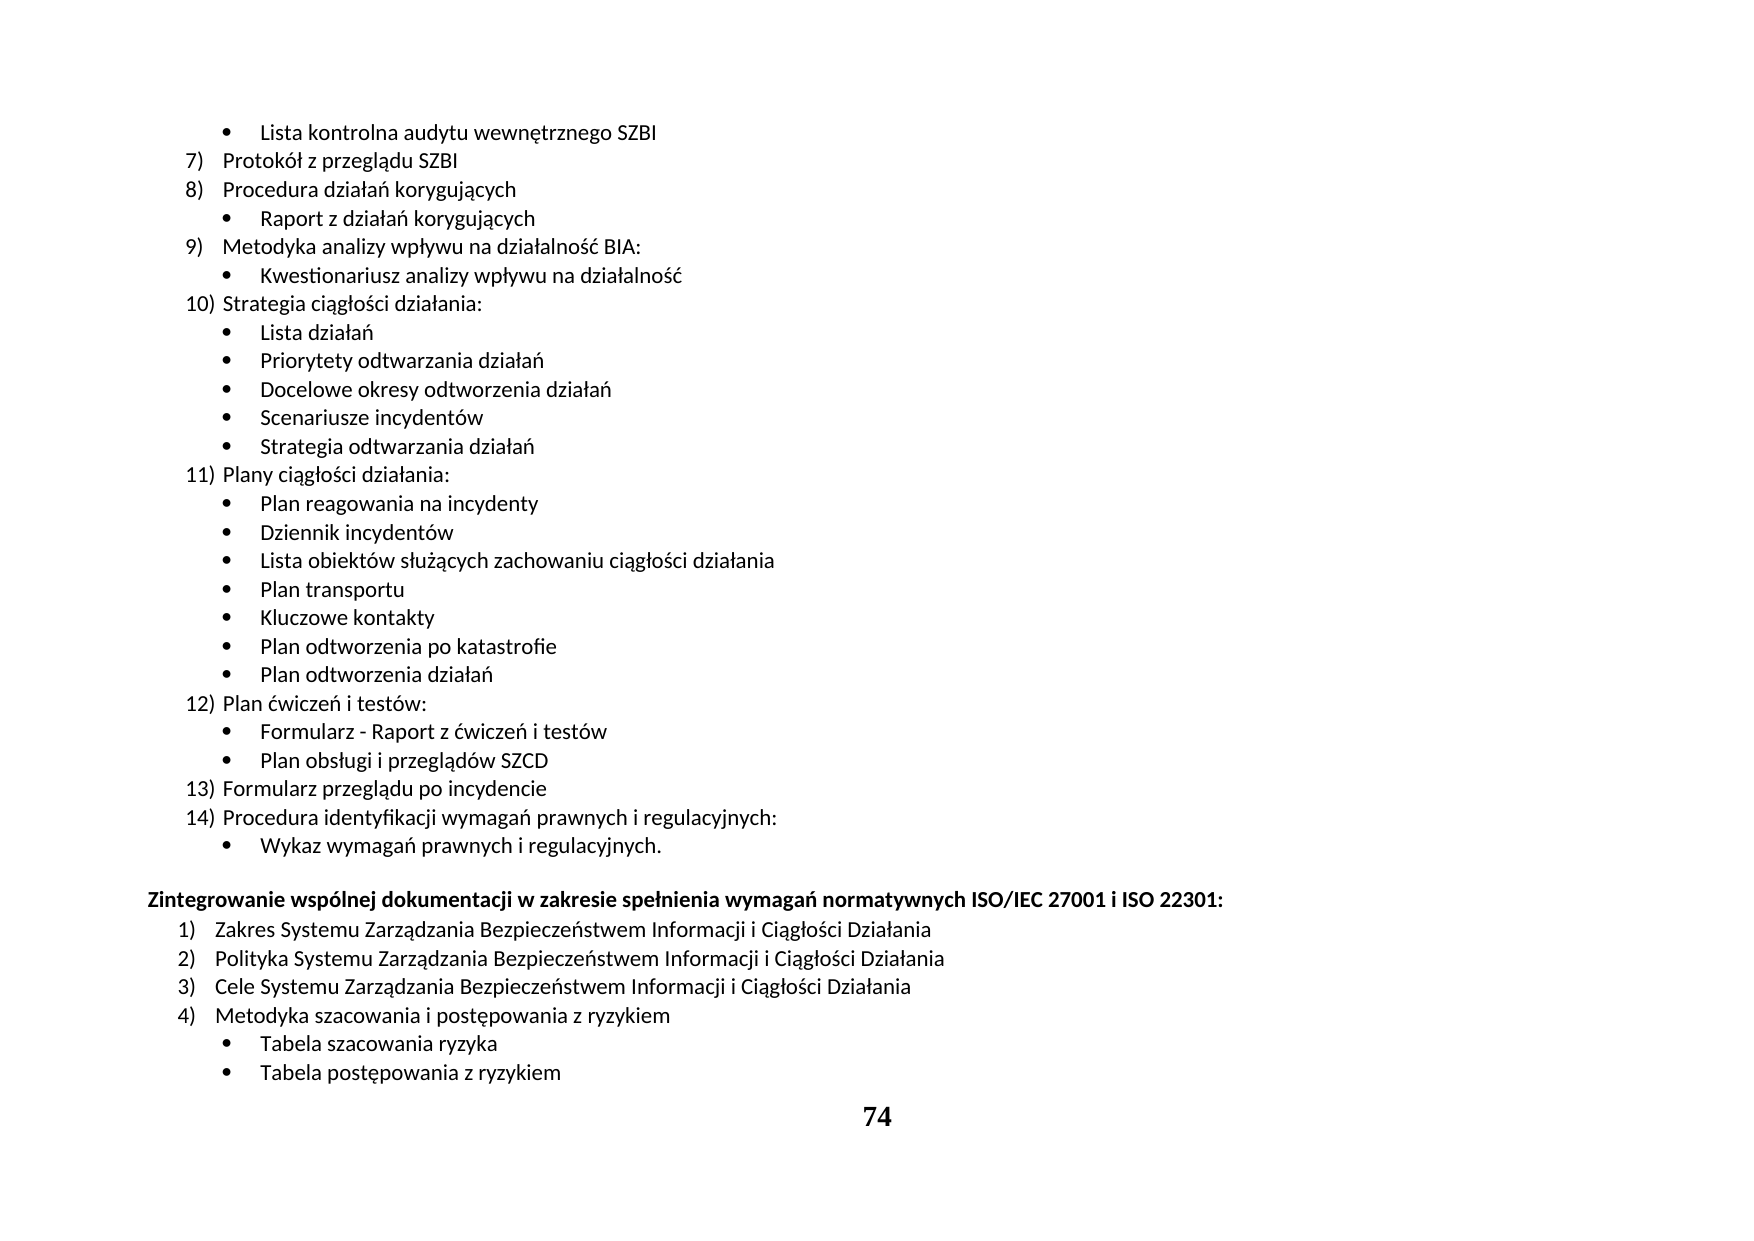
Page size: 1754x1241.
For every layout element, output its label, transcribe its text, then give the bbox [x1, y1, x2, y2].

list Wykaz wymagań prawnych i regulacyjnych. [223, 832, 1606, 860]
list Formularz przeglądu po incydencie [185, 774, 1606, 803]
list Metodyka analizy wpływu na działalność BIA: [185, 232, 1606, 260]
list Kluczowe kontakty [223, 603, 1606, 631]
list Scenariusze incydentów [223, 403, 1606, 432]
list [177, 1001, 1606, 1029]
list Lista kontrolna audytu wewnętrznego SZBI [223, 118, 1606, 146]
list Plan odtworzenia działań [223, 660, 1606, 688]
list Priorytety odtwarzania działań [223, 346, 1606, 374]
list Kwestionariusz analizy wpływu na działalność [223, 261, 1606, 289]
list Zakres Systemu Zarządzania Bezpieczeństwem Informacji i Ciągłości Działania [177, 915, 1606, 943]
list Procedura identyfikacji wymagań prawnych i regulacyjnych: [185, 803, 1606, 831]
list Plan obsługi i przeglądów SZCD [223, 746, 1606, 774]
list Raport z działań korygujących [223, 204, 1606, 232]
list Plany ciągłości działania: [185, 461, 1606, 489]
list Docelowe okresy odtworzenia działań [223, 375, 1606, 403]
text Zintegrowanie wspólnej dokumentacji w zakresie spełnienia wymagań normatywnych ISO/IEC 27001 i ISO 22301: [148, 885, 1606, 913]
list Polityka Systemu Zarządzania Bezpieczeństwem Informacji i Ciągłości Działania [177, 944, 1606, 972]
list Strategia ciągłości działania: [185, 289, 1606, 317]
list Lista obiektów służących zachowaniu ciągłości działania [223, 546, 1606, 574]
list Plan transportu [223, 575, 1606, 603]
list Plan ćwiczeń i testów: [185, 689, 1606, 717]
list Tabela postępowania z ryzykiem [223, 1058, 1606, 1086]
list Plan reagowania na incydenty [223, 489, 1606, 517]
list Formularz - Raport z ćwiczeń i testów [223, 717, 1606, 746]
list Procedura działań korygujących [185, 175, 1606, 203]
list Plan odtworzenia po katastrofie [223, 632, 1606, 660]
list Tabela szacowania ryzyka [223, 1029, 1606, 1058]
list Cele Systemu Zarządzania Bezpieczeństwem Informacji i Ciągłości Działania [177, 972, 1606, 1001]
list Strategia odtwarzania działań [223, 432, 1606, 460]
list Lista działań [223, 318, 1606, 346]
list Dziennik incydentów [223, 518, 1606, 546]
list Protokół z przeglądu SZBI [185, 147, 1606, 175]
